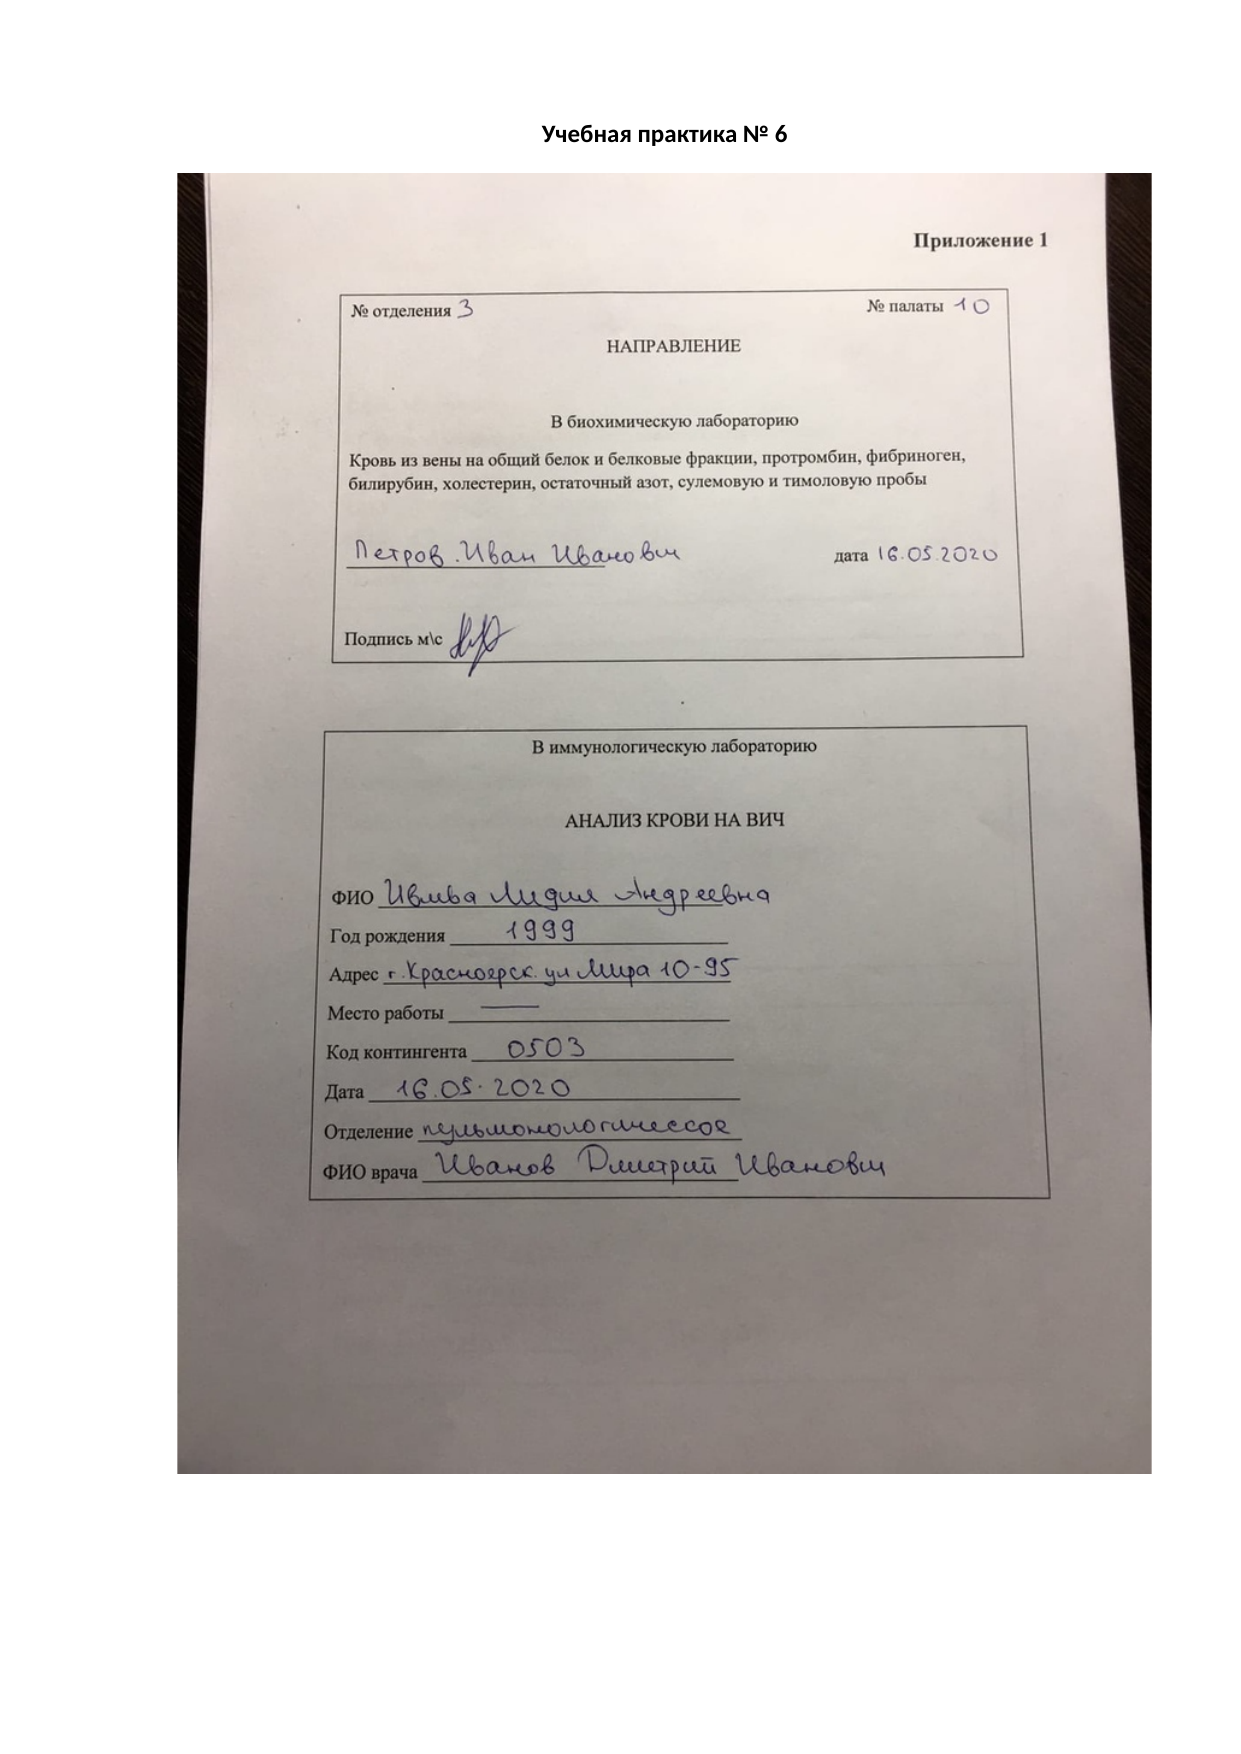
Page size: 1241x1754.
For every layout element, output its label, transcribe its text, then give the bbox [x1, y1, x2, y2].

text Учебная практика № 6 [177, 118, 1152, 149]
picture [177, 173, 1152, 1474]
